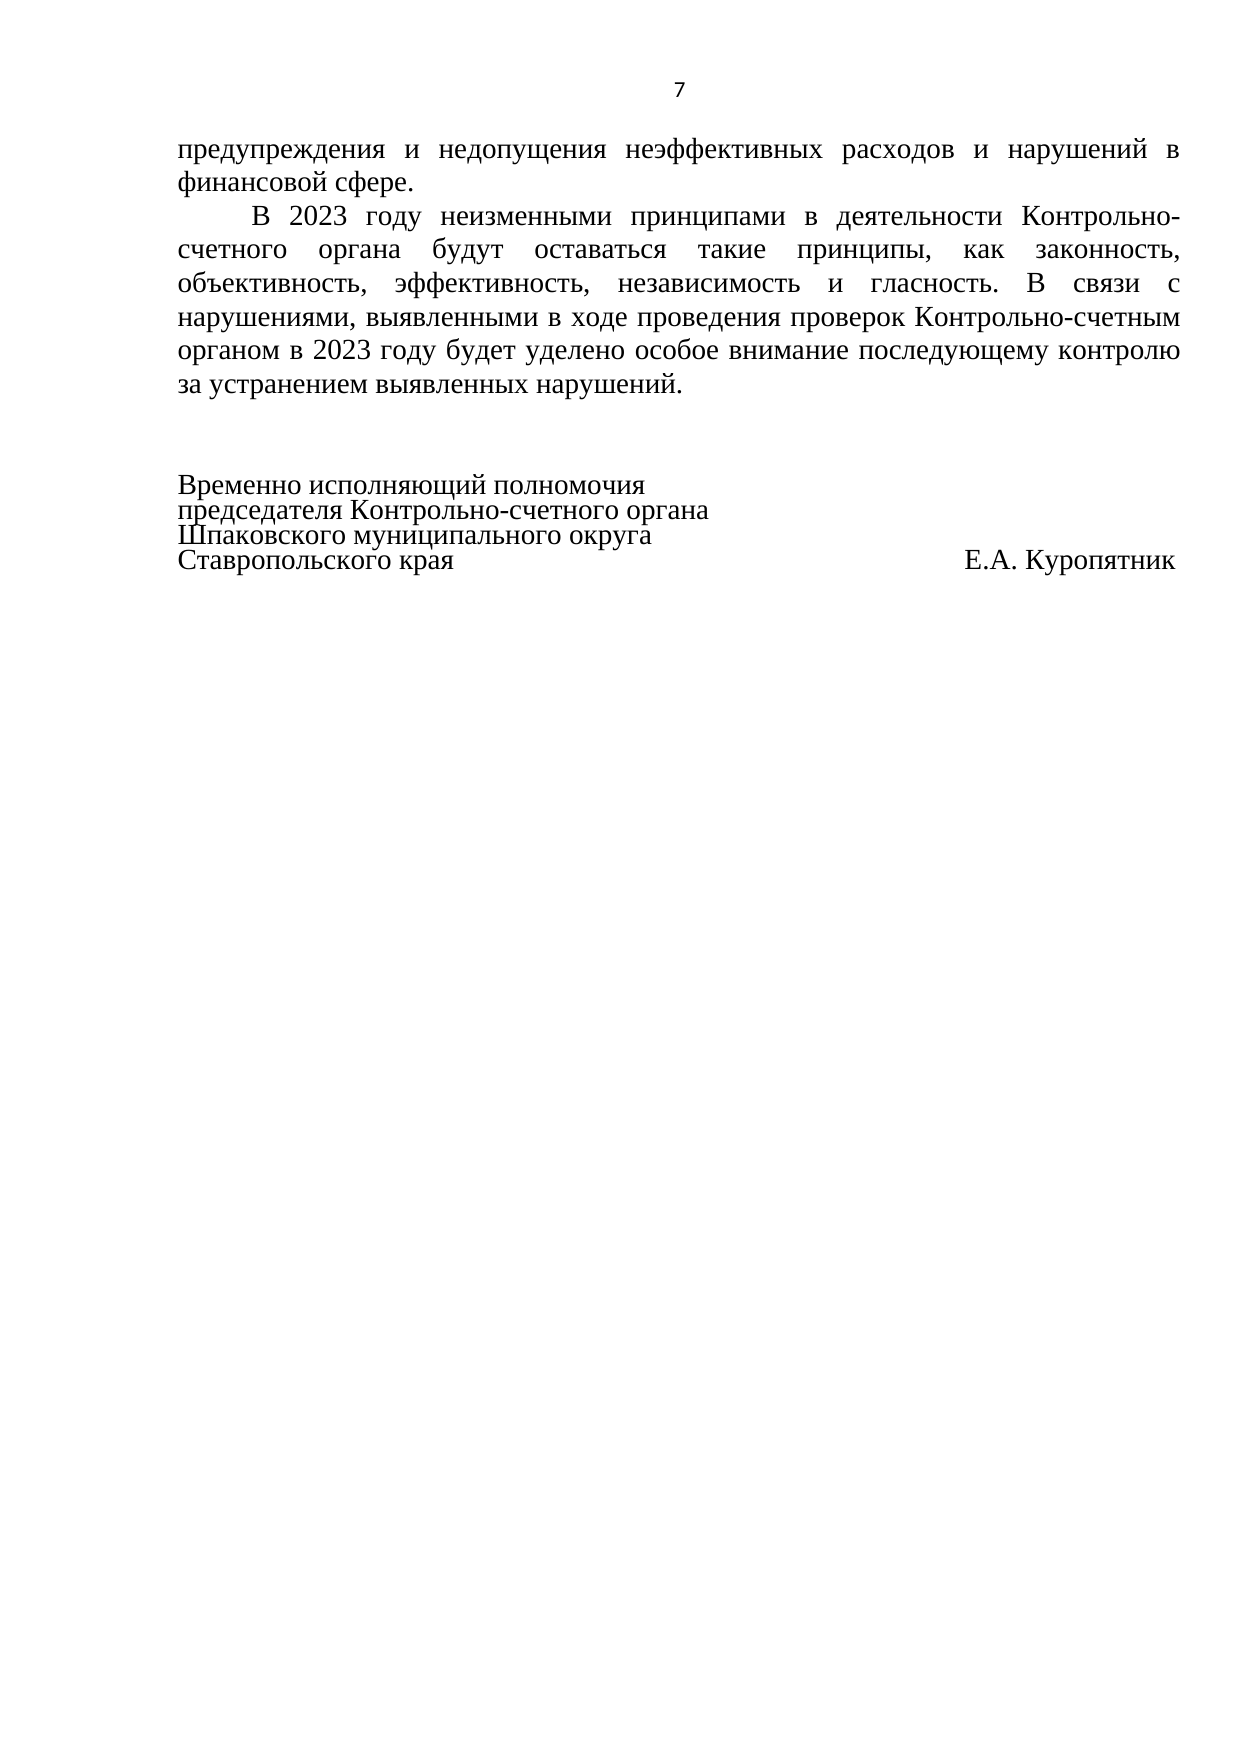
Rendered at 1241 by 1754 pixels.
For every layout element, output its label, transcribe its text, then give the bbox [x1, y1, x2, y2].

text председателя Контрольно-счетного органа [177, 499, 1181, 524]
text Шпаковского муниципального округа [177, 524, 1181, 549]
text В 2023 году неизменными принципами в деятельности Контрольно-счетного органа будут оставаться такие принципы, как законность, объективность, эффективность, независимость и гласность. В связи с нарушениями, выявленными в ходе проведения проверок Контрольно-счетным органом в 2023 году будет уделено особое внимание последующему контролю за устранением выявленных нарушений. [177, 198, 1181, 399]
text Ставропольского края Е.А. Куропятник [177, 549, 1181, 574]
text Временно исполняющий полномочия [177, 474, 1181, 499]
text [177, 131, 1181, 198]
